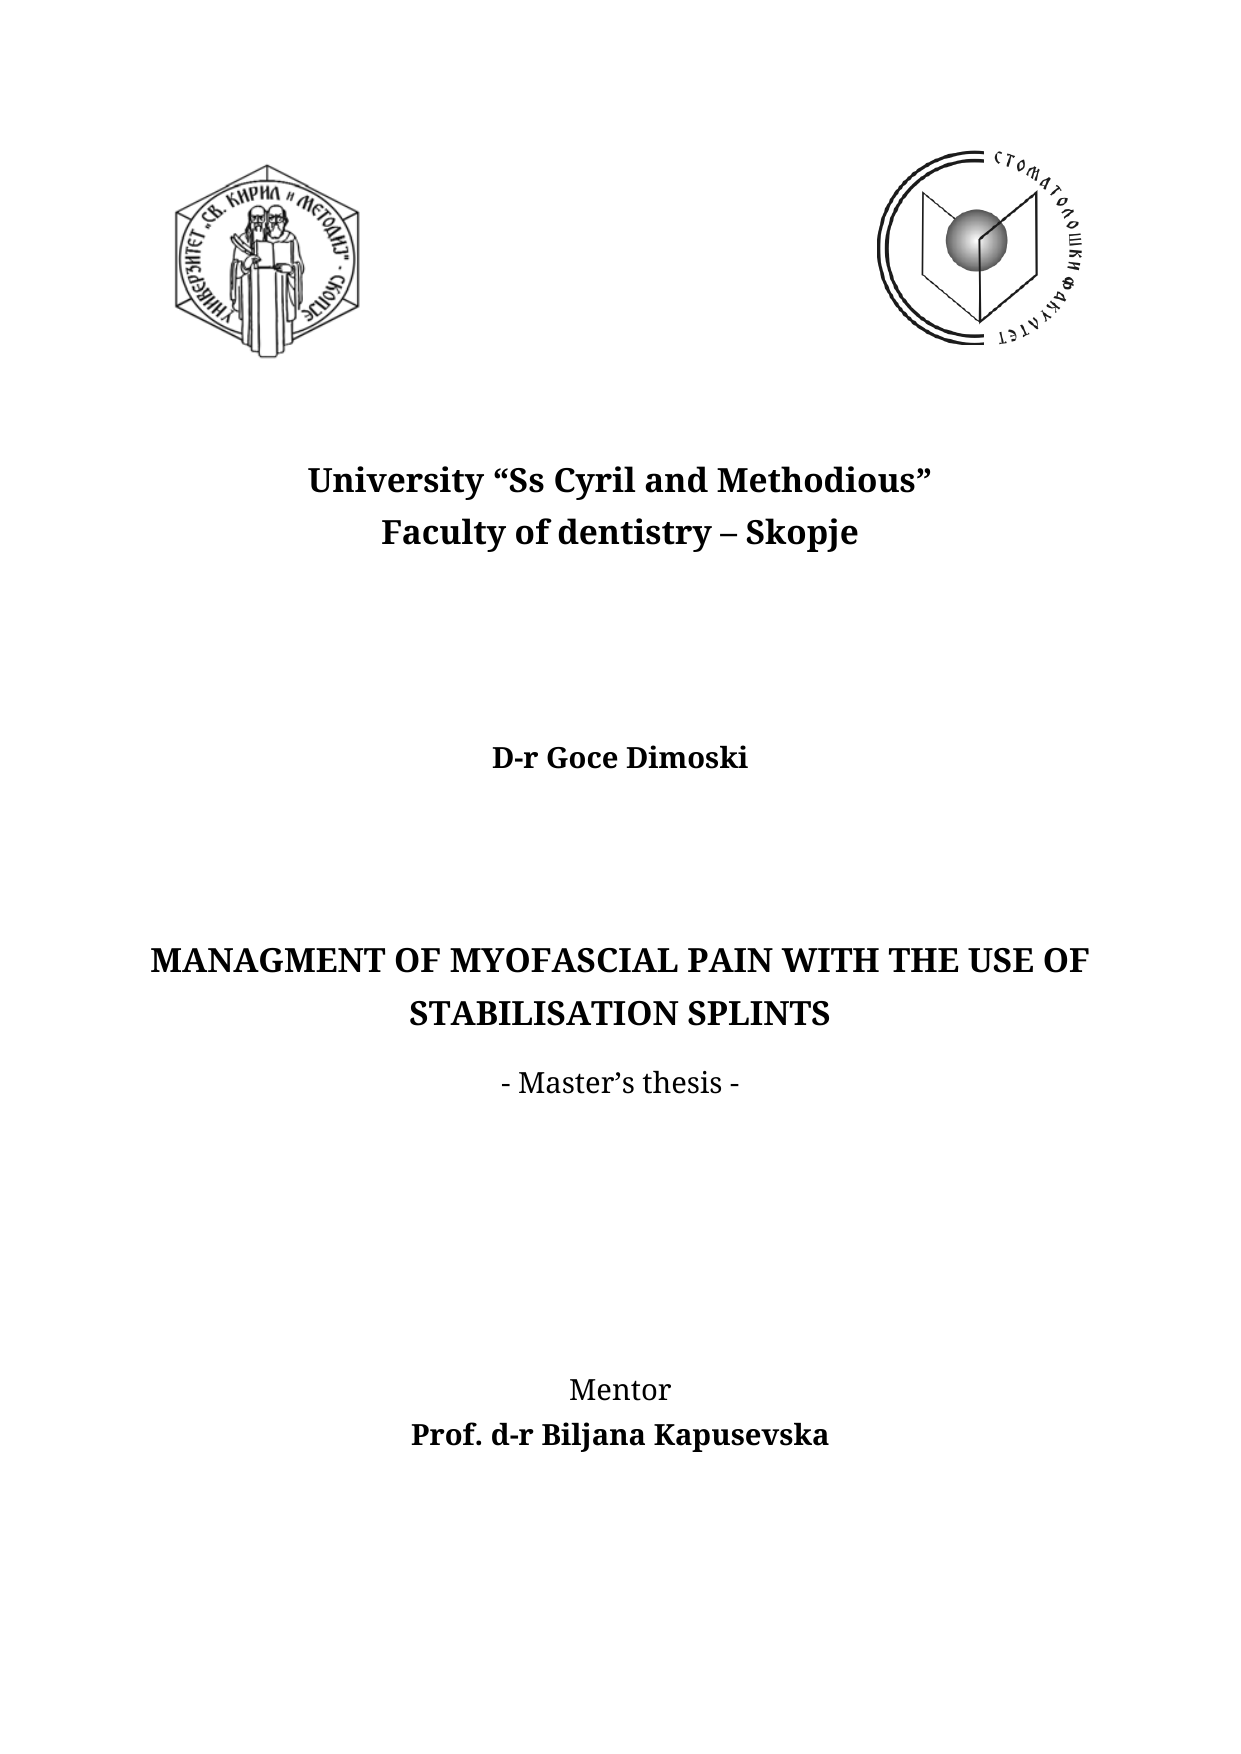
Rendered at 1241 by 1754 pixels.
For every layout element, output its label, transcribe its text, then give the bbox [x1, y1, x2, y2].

text University “Ss Cyril and Methodious” Faculty of dentistry – Skopje [150, 456, 1090, 586]
text - Мaster’s thesis - [150, 1062, 1090, 1102]
text Mentor Prof. d-r Biljana Kapusevska [150, 1369, 1090, 1454]
text D-r Goce Dimoski [150, 738, 1090, 777]
text MANAGMENT OF MYOFASCIAL PAIN WITH THE USE OF STABILISATION SPLINTS [150, 937, 1090, 1035]
